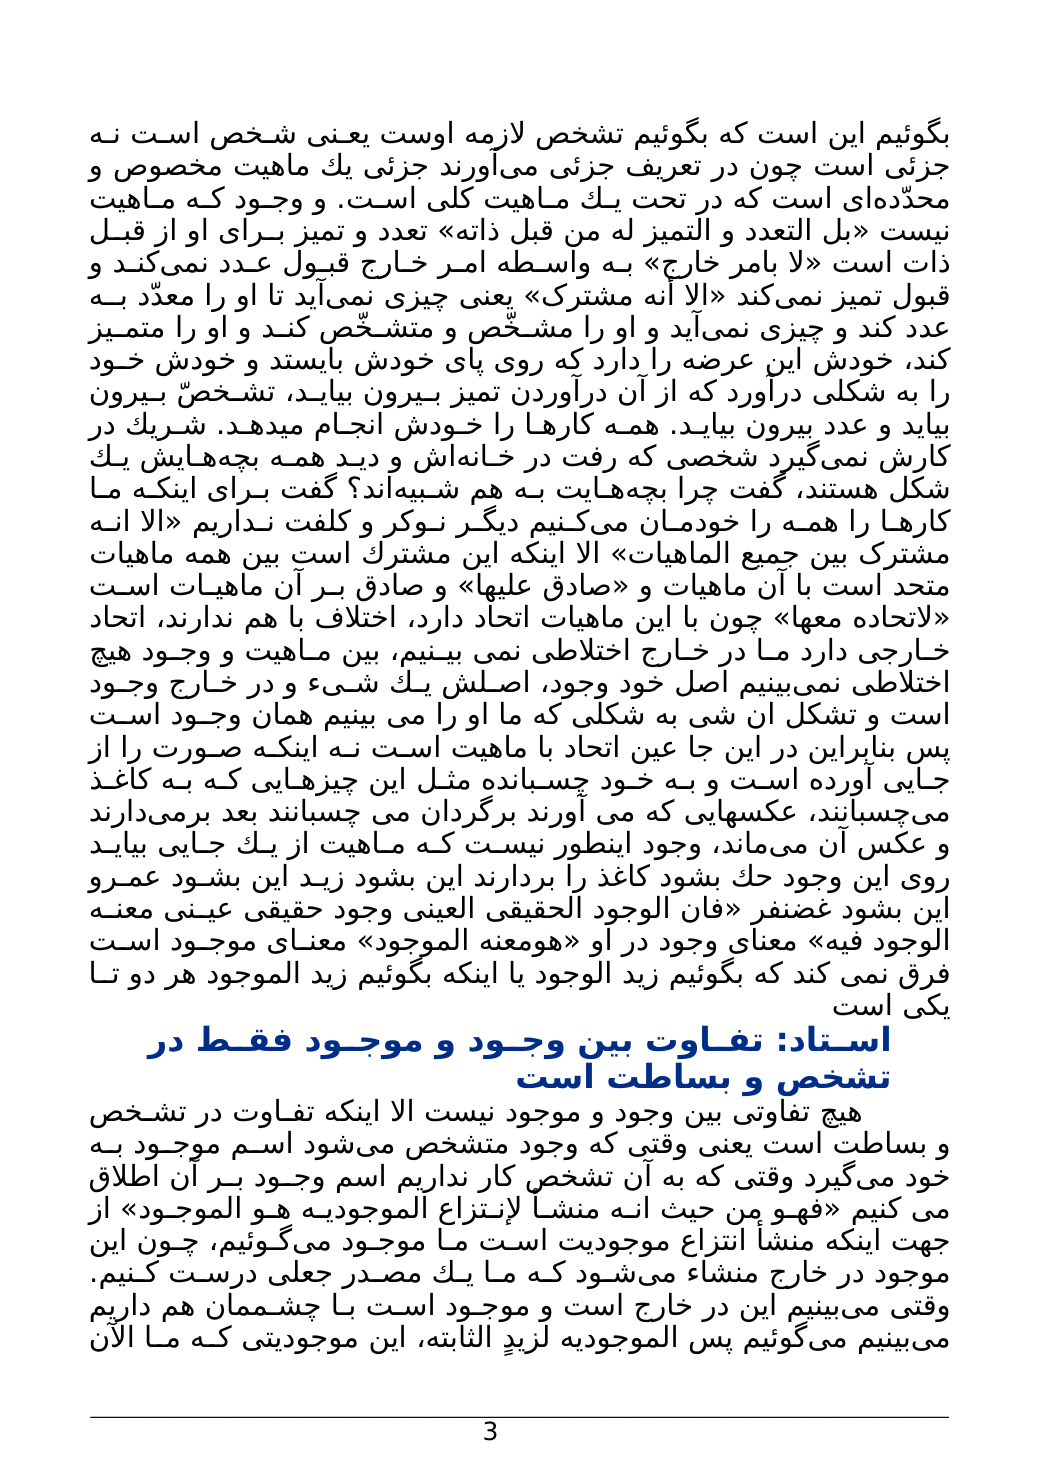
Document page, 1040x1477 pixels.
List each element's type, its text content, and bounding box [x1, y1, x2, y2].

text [89, 1096, 951, 1354]
subtitle استاد: تفاوت بین وجود و موجود فقط در تشخص و بساطت است [148, 1022, 892, 1096]
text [89, 118, 951, 1022]
